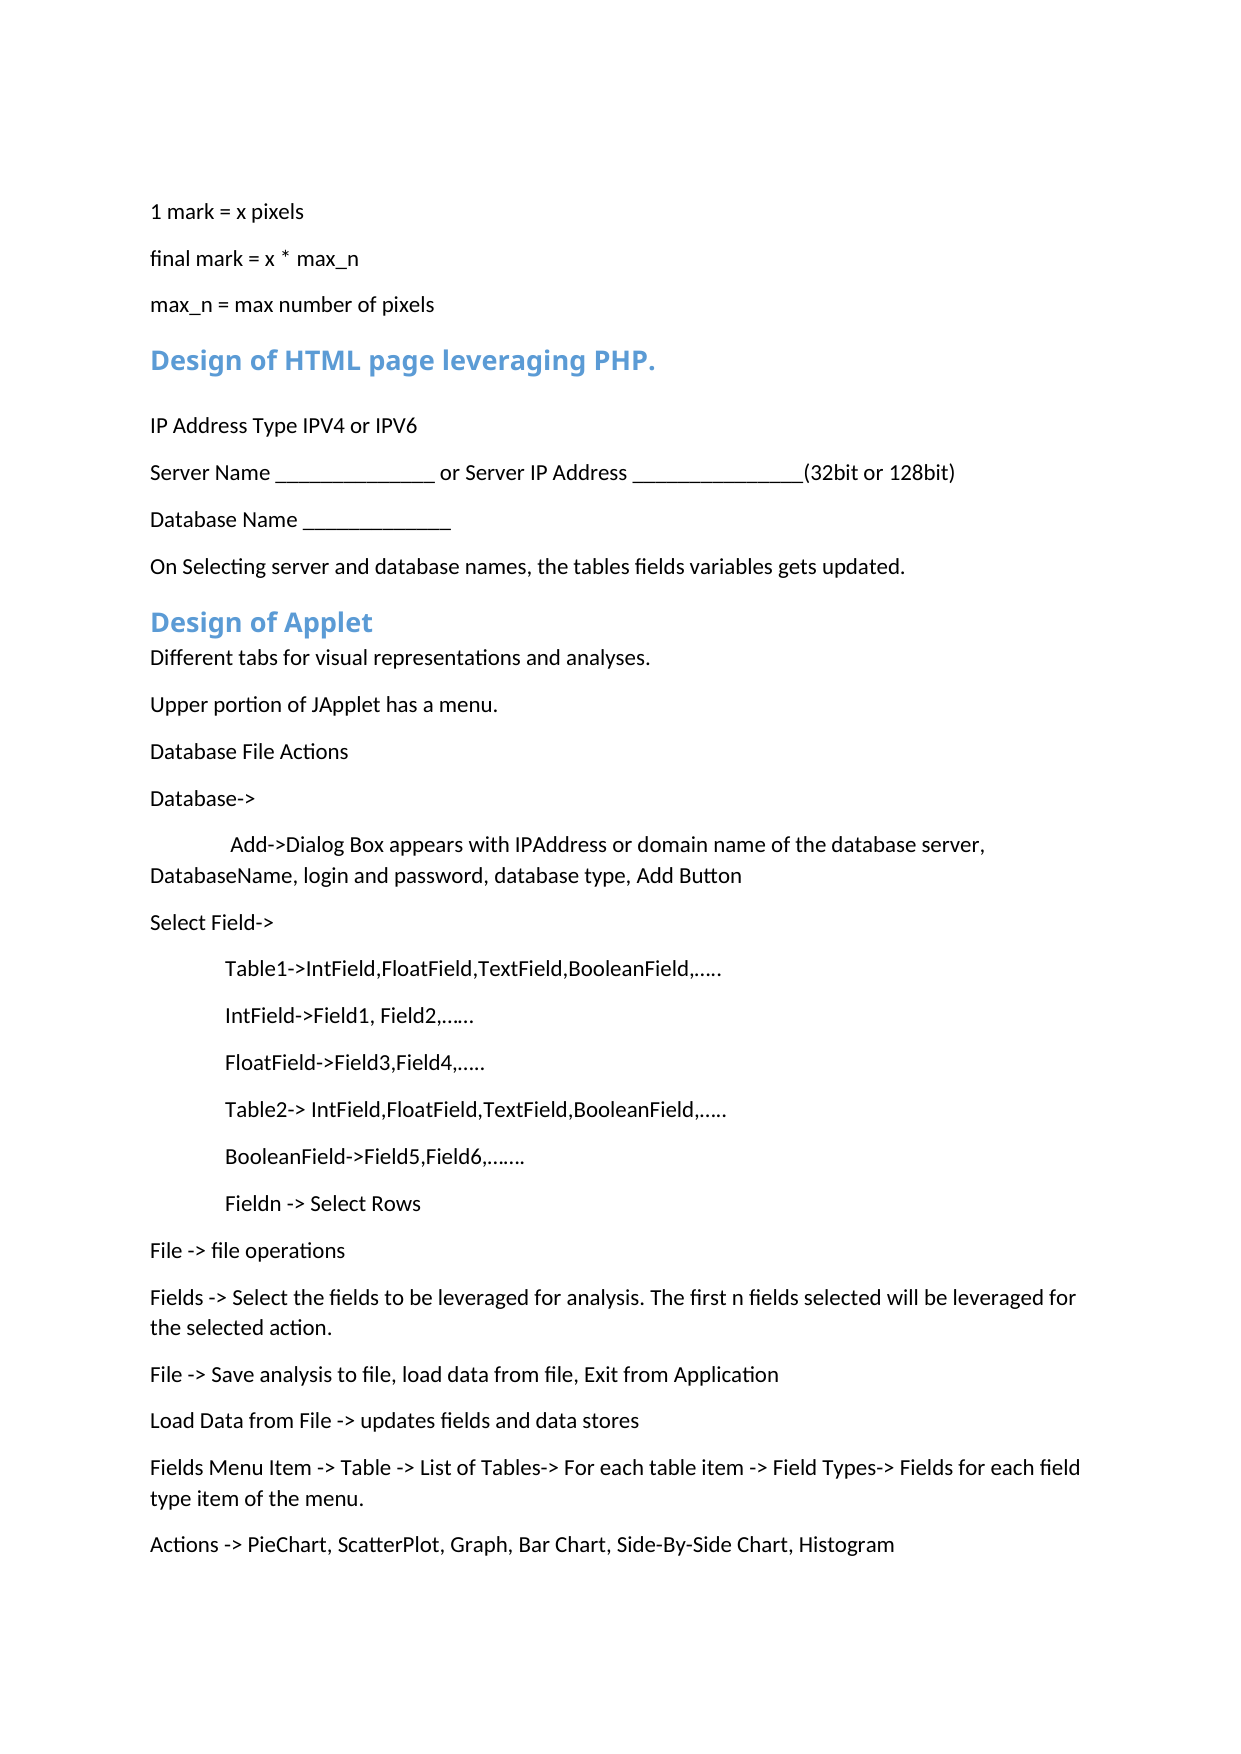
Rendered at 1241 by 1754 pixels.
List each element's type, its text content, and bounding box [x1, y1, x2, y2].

text IP Address Type IPV4 or IPV6 [150, 381, 1090, 440]
text Table2-> IntField,FloatField,TextField,BooleanField,….. [150, 1095, 1090, 1123]
subtitle Design of HTML page leveraging PHP. [150, 342, 1090, 378]
text Database Name _____________ [150, 505, 1090, 533]
text Different tabs for visual representations and analyses. [150, 643, 1090, 671]
text Database File Actions [150, 737, 1090, 765]
text File -> Save analysis to file, load data from file, Exit from Application [150, 1360, 1090, 1388]
text Server Name ______________ or Server IP Address _______________(32bit or 128bit) [150, 458, 1090, 487]
text Upper portion of JApplet has a menu. [150, 690, 1090, 718]
text Fields -> Select the fields to be leveraged for analysis. The first n fields selected will be leveraged for the selected action. [150, 1283, 1090, 1341]
text max_n = max number of pixels [150, 291, 1090, 319]
text Select Field-> [150, 908, 1090, 936]
text File -> file operations [150, 1236, 1090, 1264]
text Load Data from File -> updates fields and data stores [150, 1407, 1090, 1435]
text IntField->Field1, Field2,…… [150, 1001, 1090, 1029]
text BooleanField->Field5,Field6,……. [150, 1142, 1090, 1170]
text FloatField->Field3,Field4,….. [150, 1048, 1090, 1076]
subtitle Design of Applet [150, 603, 1090, 640]
text Table1->IntField,FloatField,TextField,BooleanField,….. [150, 954, 1090, 983]
text 1 mark = x pixels [150, 197, 1090, 225]
text Add->Dialog Box appears with IPAddress or domain name of the database server, DatabaseName, login and password, database type, Add Button [150, 831, 1090, 889]
text Actions -> PieChart, ScatterPlot, Graph, Bar Chart, Side-By-Side Chart, Histogram [150, 1531, 1090, 1559]
text Fieldn -> Select Rows [150, 1189, 1090, 1217]
text On Selecting server and database names, the tables fields variables gets updated. [150, 552, 1090, 580]
text Fields Menu Item -> Table -> List of Tables-> For each table item -> Field Types-> Fields for each field type item of the menu. [150, 1453, 1090, 1512]
text Database-> [150, 784, 1090, 812]
text final mark = x * max_n [150, 244, 1090, 272]
